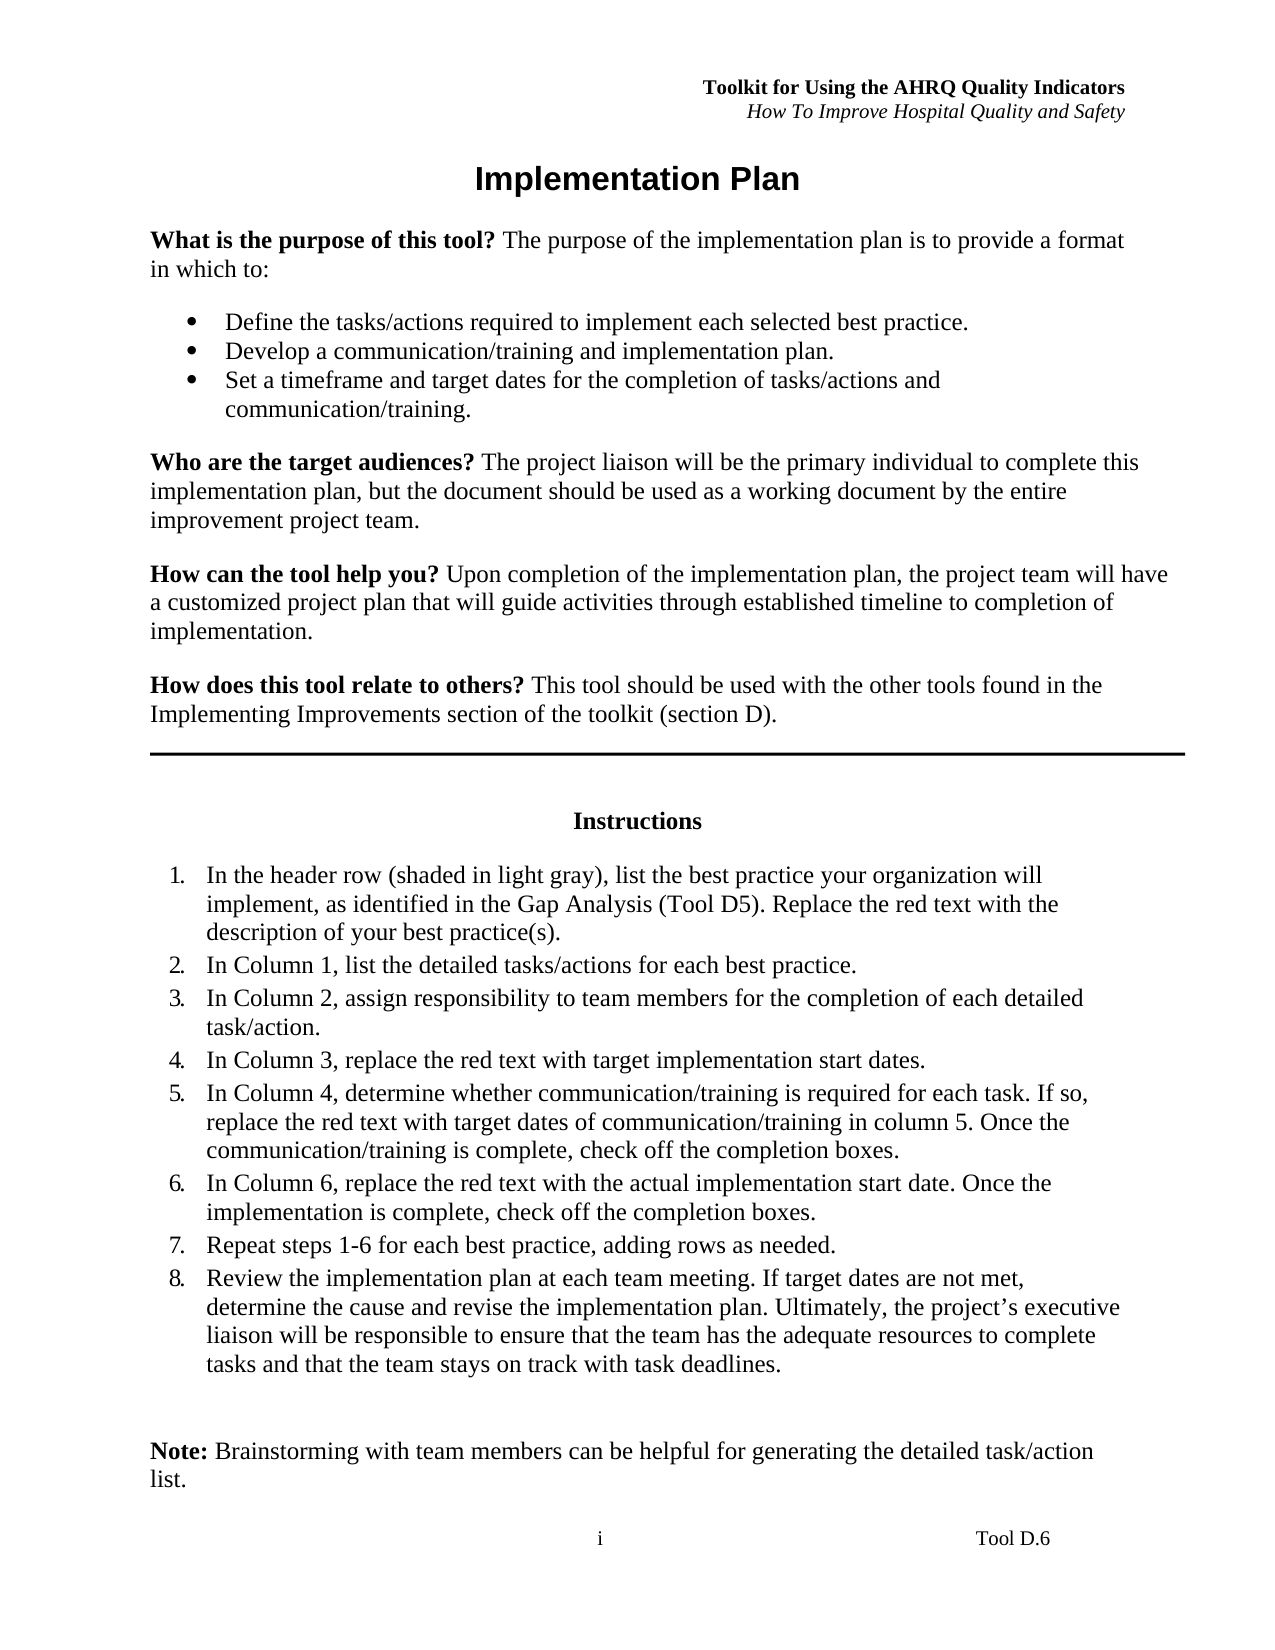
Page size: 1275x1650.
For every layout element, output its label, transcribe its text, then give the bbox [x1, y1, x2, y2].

text How does this tool relate to others? This tool should be used with the other tools found in the Implementing Improvements section of the toolkit (section D). [150, 670, 1125, 727]
list Develop a communication/training and implementation plan. [187, 336, 1125, 365]
text What is the purpose of this tool? The purpose of the implementation plan is to provide a format in which to: [150, 225, 1125, 282]
list In Column 1, list the detailed tasks/actions for each best practice. [169, 950, 1125, 979]
list In the header row (shaded in light gray), list the best practice your organization will implement, as identified in the Gap Analysis (Tool D5). Replace the red text with the description of your best practice(s). [169, 860, 1125, 946]
list In Column 3, replace the red text with target implementation start dates. [169, 1045, 1125, 1074]
list Define the tasks/actions required to implement each selected best practice. [187, 307, 1125, 336]
subtitle Implementation Plan [150, 150, 1125, 200]
list In Column 4, determine whether communication/training is required for each task. If so, replace the red text with target dates of communication/training in column 5. Once the communication/training is complete, check off the completion boxes. [169, 1078, 1125, 1164]
list In Column 2, assign responsibility to team members for the completion of each detailed task/action. [169, 983, 1125, 1041]
subtitle Instructions [150, 806, 1125, 835]
list Set a timeframe and target dates for the completion of tasks/actions and communication/training. [187, 365, 1125, 422]
text How can the tool help you? Upon completion of the implementation plan, the project team will have a customized project plan that will guide activities through established timeline to completion of implementation. [150, 559, 1181, 645]
list Review the implementation plan at each team meeting. If target dates are not met, determine the cause and revise the implementation plan. Ultimately, the project’s executive liaison will be responsible to ensure that the team has the adequate resources to complete tasks and that the team stays on track with task deadlines. [169, 1263, 1125, 1378]
text Who are the target audiences? The project liaison will be the primary individual to complete this implementation plan, but the document should be used as a working document by the entire improvement project team. [150, 447, 1181, 534]
text Note: Brainstorming with team members can be helpful for generating the detailed task/action list. [150, 1436, 1125, 1493]
list Repeat steps 1-6 for each best practice, adding rows as needed. [169, 1230, 1125, 1259]
list In Column 6, replace the red text with the actual implementation start date. Once the implementation is complete, check off the completion boxes. [169, 1168, 1125, 1226]
